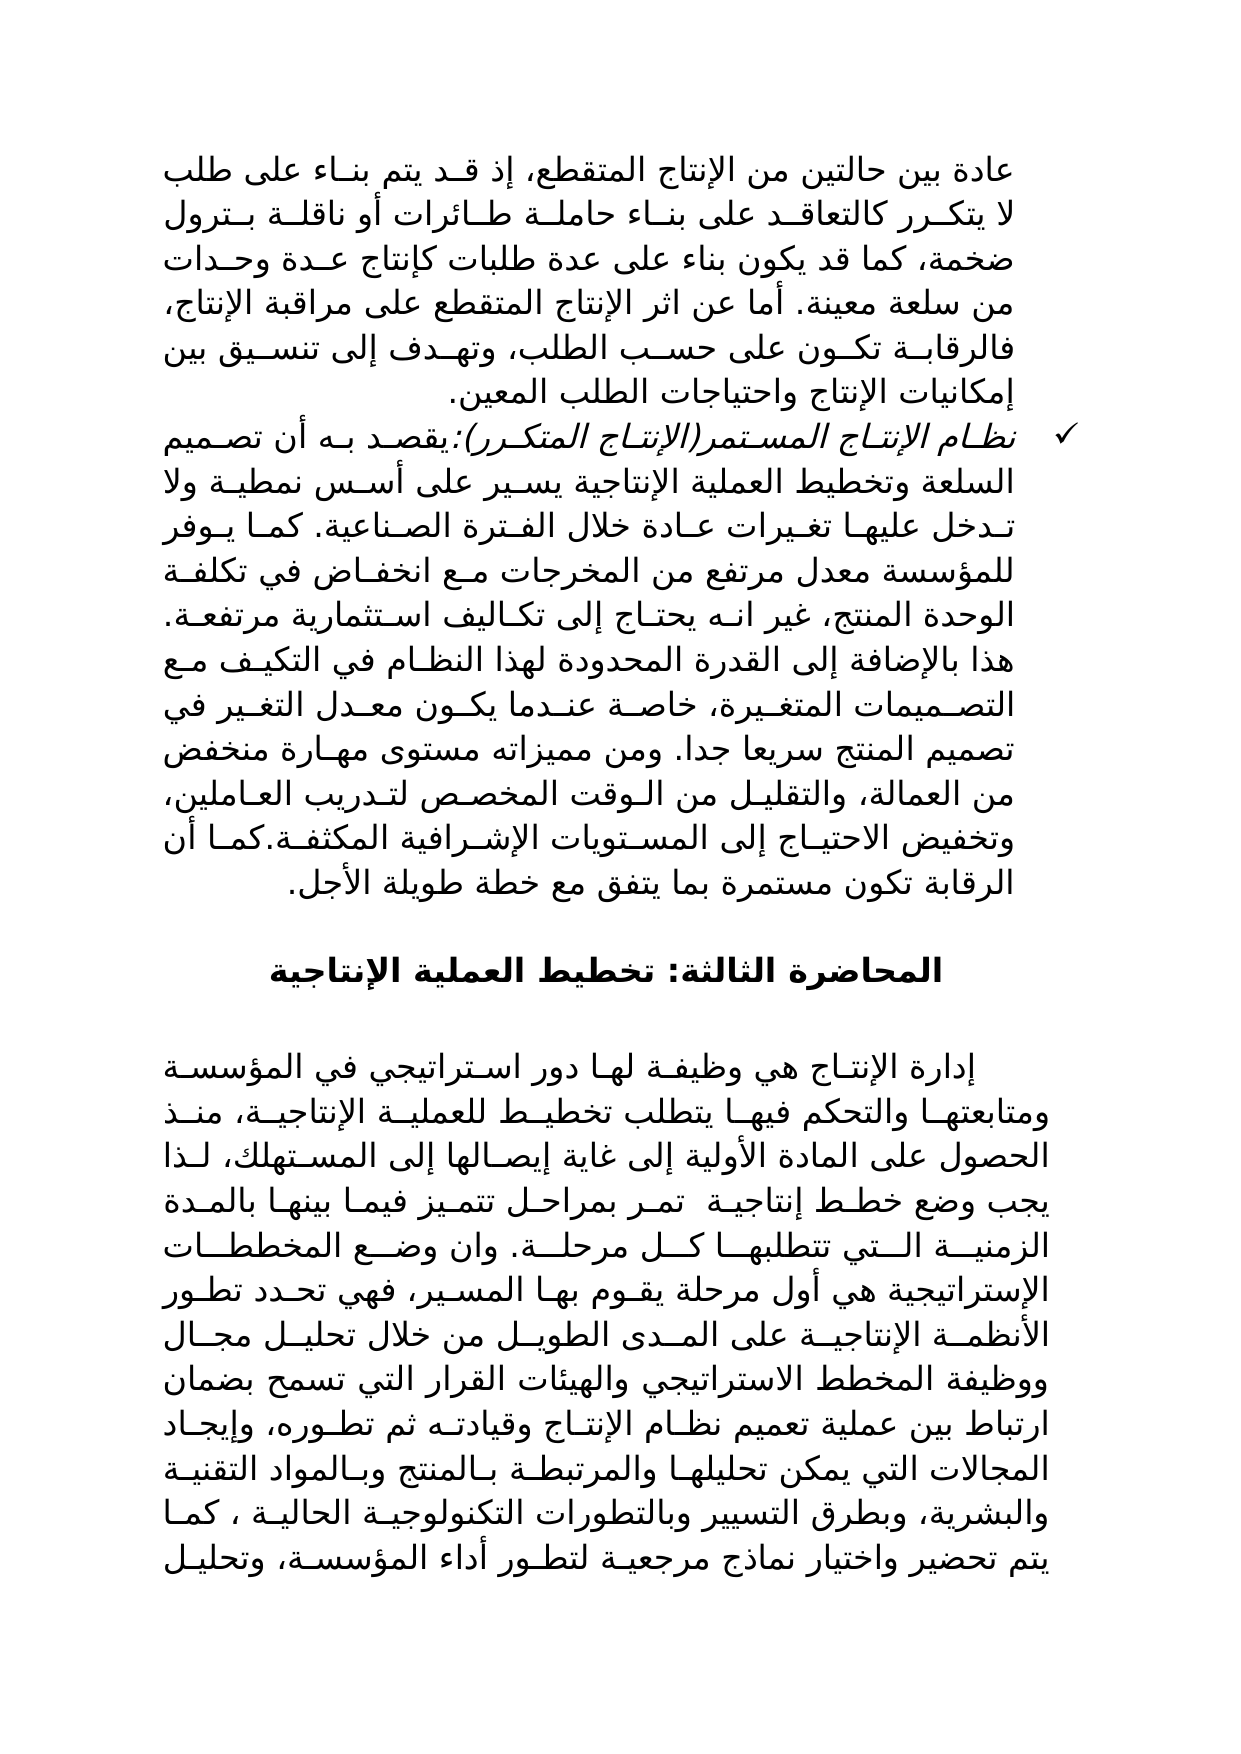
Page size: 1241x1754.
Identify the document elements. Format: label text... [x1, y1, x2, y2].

list نظام الإنتاج المستمر(الإنتاج المتكرر):يقصد به أن تصميم السلعة وتخطيط العملية الإنتاجية يسير على أسس نمطية ولا تدخل عليها تغيرات عادة خلال الفترة الصناعية. كما يوفر للمؤسسة معدل مرتفع من المخرجات مع انخفاض في تكلفة الوحدة المنتج، غير انه يحتاج إلى تكاليف استثمارية مرتفعة. هذا بالإضافة إلى القدرة المحدودة لهذا النظام في التكيف مع التصميمات المتغيرة، خاصة عندما يكون معدل التغير في تصميم المنتج سريعا جدا. ومن مميزاته مستوى مهارة منخفض من العمالة، والتقليل من الوقت المخصص لتدريب العاملين، وتخفيض الاحتياج إلى المستويات الإشرافية المكثفة.كما أن الرقابة تكون مستمرة بما يتفق مع خطة طويلة الأجل. [162, 417, 1053, 902]
list المحاضرة الثالثة: تخطيط العملية الإنتاجية [162, 951, 1050, 990]
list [162, 1048, 1050, 1577]
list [162, 150, 1053, 412]
